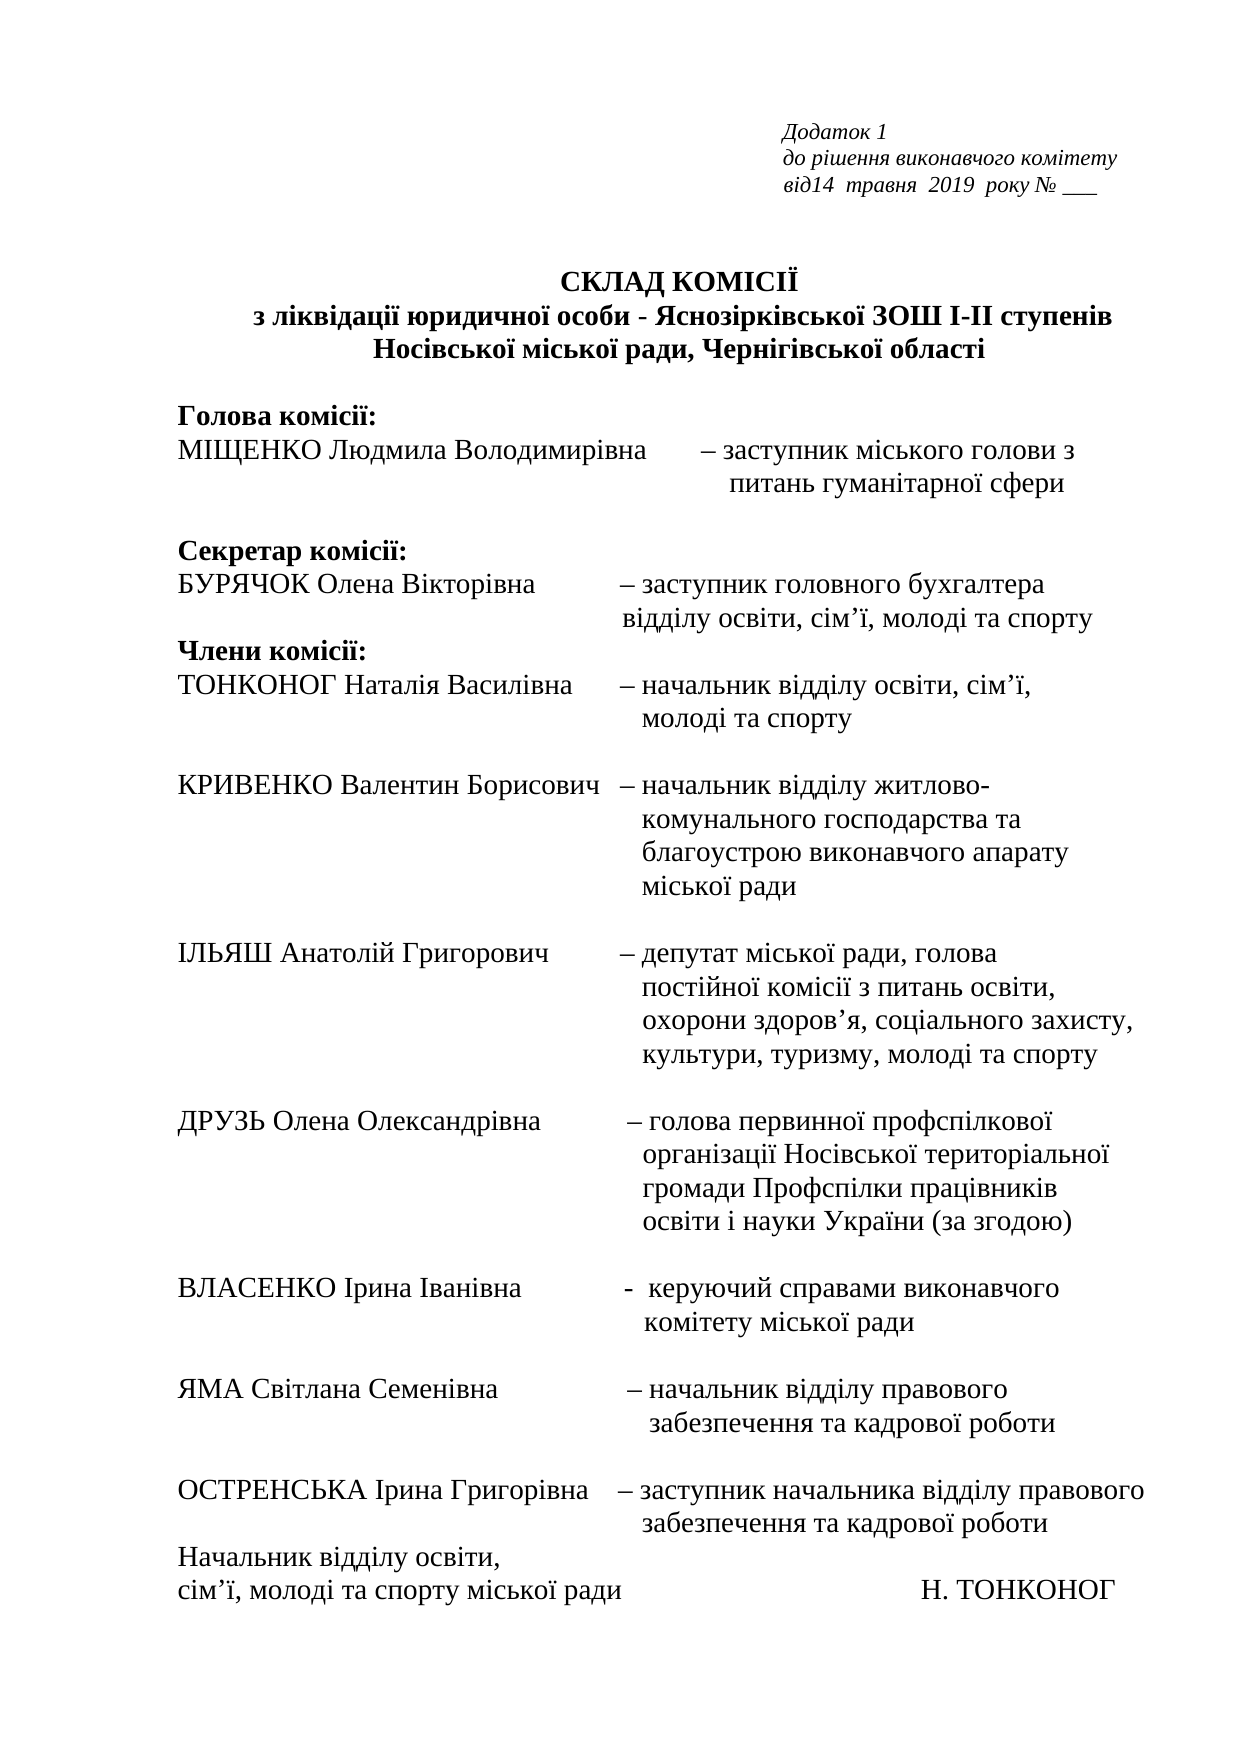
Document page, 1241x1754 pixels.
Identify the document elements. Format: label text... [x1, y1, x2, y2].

text СКЛАД КОМІСІЇ [177, 264, 1181, 298]
text БУРЯЧОК Олена Вікторівна – заступник головного бухгалтера [177, 566, 1181, 600]
text молоді та спорту [546, 700, 1181, 734]
text комітету міської ради [177, 1304, 1181, 1338]
text з ліквідації юридичної особи - Яснозірківської ЗОШ І-ІІ ступенів Носівської міської ради, Чернігівської області [177, 298, 1181, 365]
text Секретар комісії: [177, 533, 1181, 566]
text ЯМА Світлана Семенівна – начальник відділу правового [177, 1371, 1181, 1405]
text міської ради [620, 868, 1240, 902]
text комунального господарства та [620, 801, 1240, 834]
text МІЩЕНКО Людмила Володимирівна – заступник міського голови з [177, 432, 1181, 466]
text ОСТРЕНСЬКА Ірина Григорівна – заступник начальника відділу правового [177, 1472, 1181, 1505]
text ТОНКОНОГ Наталія Василівна – начальник відділу освіти, сім’ї, [177, 667, 1181, 700]
text питань гуманітарної сфери [620, 466, 1181, 499]
text сім’ї, молоді та спорту міської ради Н. ТОНКОНОГ [177, 1572, 1181, 1606]
text відділу освіти, сім’ї, молоді та спорту [177, 600, 1181, 633]
text Додаток 1 [177, 118, 1181, 144]
text Голова комісії: [177, 398, 1181, 432]
text Начальник відділу освіти, [177, 1539, 1181, 1572]
text ІЛЬЯШ Анатолій Григорович – депутат міської ради, голова [177, 935, 1181, 969]
text Члени комісії: [177, 633, 1181, 667]
text ДРУЗЬ Олена Олександрівна – голова первинної профспілкової [177, 1103, 1181, 1136]
text освіти і науки України (за згодою) [546, 1203, 1181, 1237]
text культури, туризму, молоді та спорту [620, 1036, 1181, 1069]
text ВЛАСЕНКО Ірина Іванівна - керуючий справами виконавчого [177, 1271, 1181, 1304]
text постійної комісії з питань освіти, [546, 969, 1181, 1002]
text охорони здоров’я, соціального захисту, [620, 1002, 1181, 1036]
text забезпечення та кадрової роботи [546, 1405, 1181, 1438]
text громади Профспілки працівників [546, 1170, 1181, 1203]
text КРИВЕНКО Валентин Борисович – начальник відділу житлово- [177, 767, 1181, 801]
text до рішення виконавчого комітету [177, 144, 1240, 171]
text забезпечення та кадрової роботи [546, 1505, 1181, 1539]
text організації Носівської територіальної [546, 1136, 1181, 1170]
text від14 травня 2019 року № ___ [177, 171, 1181, 197]
text благоустрою виконавчого апарату [620, 834, 1240, 868]
